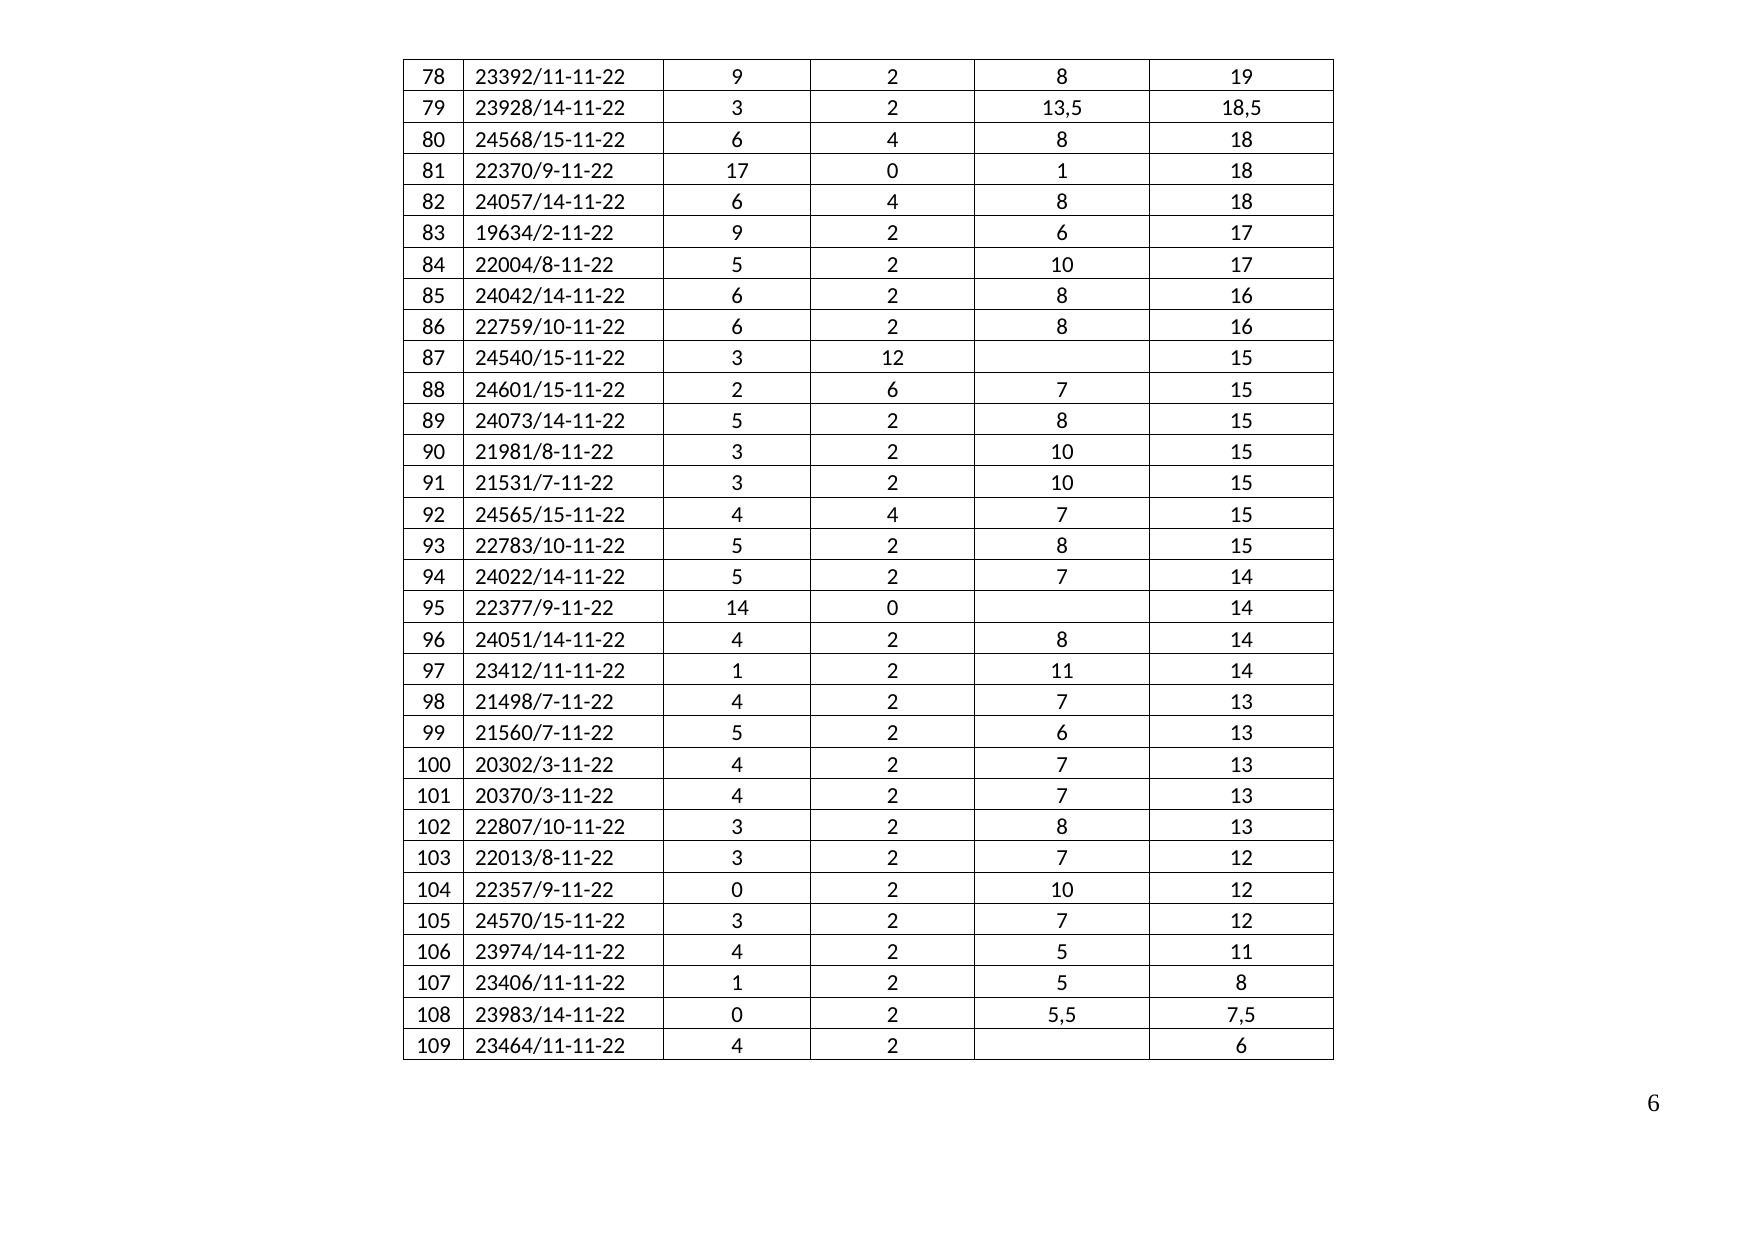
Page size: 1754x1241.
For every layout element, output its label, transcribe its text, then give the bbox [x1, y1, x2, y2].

table_cell 6 [664, 185, 810, 215]
table_cell 13 [1150, 810, 1333, 840]
table_cell [975, 1029, 1149, 1059]
table_cell 2 [811, 810, 974, 840]
table_cell 21560/7-11-22 [464, 716, 663, 747]
table_cell 13 [1150, 685, 1333, 715]
table_cell 82 [404, 185, 463, 215]
table_cell 12 [1150, 873, 1333, 903]
table_cell 2 [811, 873, 974, 903]
table_cell 97 [404, 654, 463, 684]
table_cell 11 [975, 654, 1149, 684]
table_cell 5,5 [975, 998, 1149, 1028]
table_cell 4 [664, 1029, 810, 1059]
table_cell 24057/14-11-22 [464, 185, 663, 215]
table_cell 80 [404, 123, 463, 153]
table_cell 14 [1150, 591, 1333, 622]
table_cell 5 [664, 248, 810, 278]
table_cell 2 [811, 404, 974, 434]
table_cell 2 [811, 998, 974, 1028]
table_cell 24570/15-11-22 [464, 904, 663, 934]
table_cell 95 [404, 591, 463, 622]
table_cell 8 [975, 279, 1149, 309]
table_cell 2 [811, 91, 974, 122]
table_cell 5 [664, 560, 810, 590]
table_cell 98 [404, 685, 463, 715]
table_cell 91 [404, 466, 463, 497]
table_cell 18,5 [1150, 91, 1333, 122]
table_cell 2 [811, 310, 974, 340]
table_cell 24565/15-11-22 [464, 498, 663, 528]
table_cell 96 [404, 623, 463, 653]
table_cell 15 [1150, 466, 1333, 497]
table_cell 4 [664, 498, 810, 528]
table_cell 2 [811, 748, 974, 778]
table_cell 3 [664, 810, 810, 840]
table_cell 10 [975, 873, 1149, 903]
table_cell 18 [1150, 154, 1333, 184]
table_cell 79 [404, 91, 463, 122]
table_cell 22004/8-11-22 [464, 248, 663, 278]
table_cell 2 [811, 685, 974, 715]
table_cell 4 [811, 123, 974, 153]
table_cell 24073/14-11-22 [464, 404, 663, 434]
table_cell 5 [664, 529, 810, 559]
table_cell 22807/10-11-22 [464, 810, 663, 840]
table_cell 4 [811, 498, 974, 528]
table_cell 2 [811, 466, 974, 497]
table_cell 78 [404, 60, 463, 90]
table_cell 8 [975, 123, 1149, 153]
table_cell 3 [664, 466, 810, 497]
table_cell 17 [1150, 216, 1333, 247]
table_cell 2 [811, 779, 974, 809]
table_cell 109 [404, 1029, 463, 1059]
table_cell 8 [975, 60, 1149, 90]
table_cell 6 [664, 123, 810, 153]
table_cell 2 [811, 279, 974, 309]
table_cell 8 [975, 529, 1149, 559]
table_cell 107 [404, 966, 463, 997]
table_cell 15 [1150, 373, 1333, 403]
table_cell 85 [404, 279, 463, 309]
table_cell 22370/9-11-22 [464, 154, 663, 184]
table_cell 22357/9-11-22 [464, 873, 663, 903]
table_cell 8 [975, 810, 1149, 840]
table_cell 93 [404, 529, 463, 559]
table_cell 4 [664, 623, 810, 653]
table_cell 23392/11-11-22 [464, 60, 663, 90]
table_cell 6 [811, 373, 974, 403]
table_cell 23464/11-11-22 [464, 1029, 663, 1059]
table_cell 14 [1150, 654, 1333, 684]
table_cell 8 [975, 623, 1149, 653]
table_cell 100 [404, 748, 463, 778]
table_cell 23928/14-11-22 [464, 91, 663, 122]
table_cell 8 [1150, 966, 1333, 997]
table_cell 2 [811, 716, 974, 747]
table_cell 12 [1150, 904, 1333, 934]
table_cell 6 [1150, 1029, 1333, 1059]
table_cell 1 [664, 654, 810, 684]
table_cell 92 [404, 498, 463, 528]
table_cell 84 [404, 248, 463, 278]
table_cell 24568/15-11-22 [464, 123, 663, 153]
table_cell 101 [404, 779, 463, 809]
table_cell 4 [664, 779, 810, 809]
table_cell 24042/14-11-22 [464, 279, 663, 309]
table_cell 5 [664, 716, 810, 747]
table_cell 7 [975, 373, 1149, 403]
table_cell 13 [1150, 779, 1333, 809]
table_cell 2 [811, 841, 974, 872]
table_cell 19 [1150, 60, 1333, 90]
table_cell 18 [1150, 185, 1333, 215]
table_cell 22013/8-11-22 [464, 841, 663, 872]
table_cell 11 [1150, 935, 1333, 965]
table_cell 4 [664, 685, 810, 715]
table_cell 2 [811, 435, 974, 465]
table_cell 9 [664, 60, 810, 90]
table_cell 7 [975, 904, 1149, 934]
table_cell 10 [975, 435, 1149, 465]
table_cell 87 [404, 341, 463, 372]
table_cell 19634/2-11-22 [464, 216, 663, 247]
table_cell 0 [811, 591, 974, 622]
table_cell 14 [664, 591, 810, 622]
table_cell 13 [1150, 748, 1333, 778]
table_cell 104 [404, 873, 463, 903]
table_cell 4 [811, 185, 974, 215]
table_cell 15 [1150, 404, 1333, 434]
table_cell 16 [1150, 279, 1333, 309]
table_cell 86 [404, 310, 463, 340]
table_cell 6 [664, 310, 810, 340]
table_cell 81 [404, 154, 463, 184]
table_cell 22377/9-11-22 [464, 591, 663, 622]
table_cell [975, 591, 1149, 622]
table_cell 7 [975, 841, 1149, 872]
table_cell 15 [1150, 435, 1333, 465]
table_cell 6 [975, 716, 1149, 747]
table_cell 2 [664, 373, 810, 403]
table_cell 14 [1150, 560, 1333, 590]
table_cell 21498/7-11-22 [464, 685, 663, 715]
table_cell 2 [811, 654, 974, 684]
table_cell 10 [975, 466, 1149, 497]
table_cell 10 [975, 248, 1149, 278]
table_cell 16 [1150, 310, 1333, 340]
table_cell 5 [664, 404, 810, 434]
table_cell 7 [975, 498, 1149, 528]
table_cell 3 [664, 341, 810, 372]
table_cell 5 [975, 935, 1149, 965]
table_cell 3 [664, 91, 810, 122]
table_cell 23983/14-11-22 [464, 998, 663, 1028]
table_cell 21531/7-11-22 [464, 466, 663, 497]
table_cell 90 [404, 435, 463, 465]
table_cell 12 [1150, 841, 1333, 872]
table_cell [975, 341, 1149, 372]
table_cell 21981/8-11-22 [464, 435, 663, 465]
table_cell 15 [1150, 529, 1333, 559]
table_cell 15 [1150, 341, 1333, 372]
table_cell 88 [404, 373, 463, 403]
table_cell 7 [975, 779, 1149, 809]
table_cell 15 [1150, 498, 1333, 528]
table_cell 108 [404, 998, 463, 1028]
table_cell 22783/10-11-22 [464, 529, 663, 559]
table_cell 106 [404, 935, 463, 965]
table_cell 7 [975, 748, 1149, 778]
table_cell 24601/15-11-22 [464, 373, 663, 403]
table_cell 24051/14-11-22 [464, 623, 663, 653]
table_cell 0 [664, 873, 810, 903]
table_cell 2 [811, 216, 974, 247]
table_cell 17 [1150, 248, 1333, 278]
table_cell 1 [664, 966, 810, 997]
table_cell 8 [975, 185, 1149, 215]
table_cell 2 [811, 1029, 974, 1059]
table_cell 2 [811, 966, 974, 997]
table_cell 20302/3-11-22 [464, 748, 663, 778]
table_cell 24540/15-11-22 [464, 341, 663, 372]
table_cell 18 [1150, 123, 1333, 153]
table_cell 17 [664, 154, 810, 184]
table_cell 103 [404, 841, 463, 872]
table_cell 2 [811, 529, 974, 559]
table_cell 5 [975, 966, 1149, 997]
table_cell 0 [811, 154, 974, 184]
table_cell 3 [664, 435, 810, 465]
table_cell 3 [664, 904, 810, 934]
table_cell 83 [404, 216, 463, 247]
table_cell 99 [404, 716, 463, 747]
table_cell 2 [811, 60, 974, 90]
table_cell 7 [975, 685, 1149, 715]
table_cell 4 [664, 748, 810, 778]
table_cell 1 [975, 154, 1149, 184]
table_cell 89 [404, 404, 463, 434]
table_cell 12 [811, 341, 974, 372]
table_cell 2 [811, 904, 974, 934]
table_cell 14 [1150, 623, 1333, 653]
table_cell 8 [975, 310, 1149, 340]
table_cell 7 [975, 560, 1149, 590]
table_cell 102 [404, 810, 463, 840]
table_cell 24022/14-11-22 [464, 560, 663, 590]
table_cell 2 [811, 248, 974, 278]
table_cell 8 [975, 404, 1149, 434]
table_cell 6 [975, 216, 1149, 247]
table_cell 7,5 [1150, 998, 1333, 1028]
table_cell 9 [664, 216, 810, 247]
table_cell 2 [811, 623, 974, 653]
table_cell 13,5 [975, 91, 1149, 122]
table_cell 13 [1150, 716, 1333, 747]
table_cell 23406/11-11-22 [464, 966, 663, 997]
table_cell 94 [404, 560, 463, 590]
table_cell 2 [811, 935, 974, 965]
table_cell 0 [664, 998, 810, 1028]
table_cell 23412/11-11-22 [464, 654, 663, 684]
table_cell 20370/3-11-22 [464, 779, 663, 809]
table_cell 2 [811, 560, 974, 590]
table_cell 22759/10-11-22 [464, 310, 663, 340]
table_cell 105 [404, 904, 463, 934]
table_cell 3 [664, 841, 810, 872]
table_cell 6 [664, 279, 810, 309]
table_cell 4 [664, 935, 810, 965]
table_cell 23974/14-11-22 [464, 935, 663, 965]
